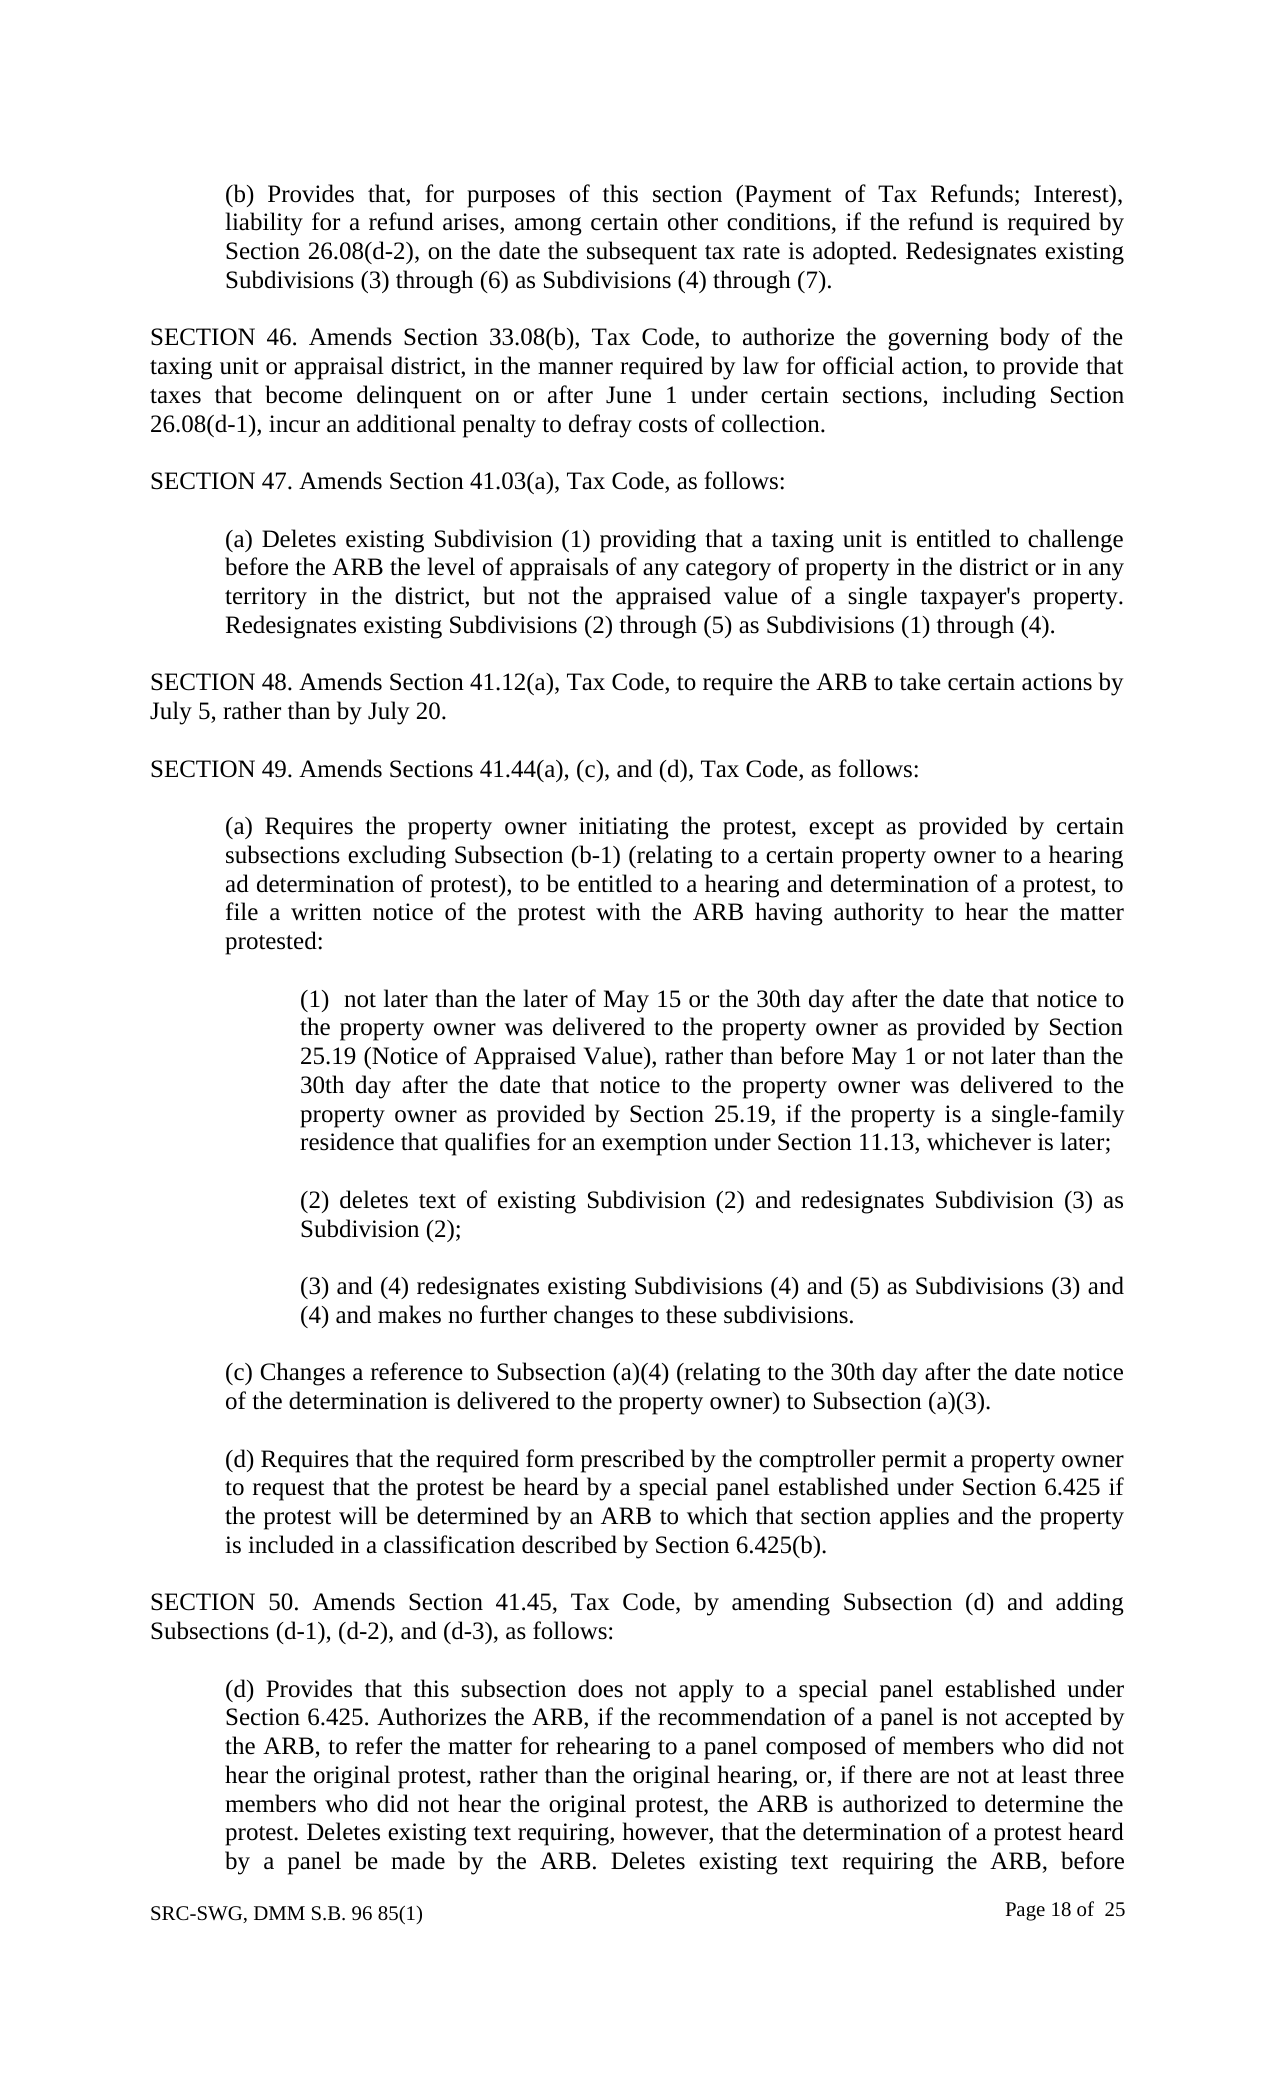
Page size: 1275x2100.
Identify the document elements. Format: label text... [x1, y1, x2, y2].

text SECTION 47. Amends Section 41.03(a), Tax Code, as follows: [150, 466, 1125, 495]
text SECTION 48. Amends Section 41.12(a), Tax Code, to require the ARB to take certain actions by July 5, rather than by July 20. [150, 667, 1125, 725]
text (3) and (4) redesignates existing Subdivisions (4) and (5) as Subdivisions (3) and (4) and makes no further changes to these subdivisions. [300, 1271, 1125, 1329]
text (b) Provides that, for purposes of this section (Payment of Tax Refunds; Interest), liability for a refund arises, among certain other conditions, if the refund is required by Section 26.08(d-2), on the date the subsequent tax rate is adopted. Redesignates existing Subdivisions (3) through (6) as Subdivisions (4) through (7). [225, 179, 1125, 294]
text (a) Requires the property owner initiating the protest, except as provided by certain subsections excluding Subsection (b-1) (relating to a certain property owner to a hearing ad determination of protest), to be entitled to a hearing and determination of a protest, to file a written notice of the protest with the ARB having authority to hear the matter protested: [225, 811, 1125, 955]
text SECTION 50. Amends Section 41.45, Tax Code, by amending Subsection (d) and adding Subsections (d-1), (d-2), and (d-3), as follows: [150, 1587, 1125, 1645]
text (a) Deletes existing Subdivision (1) providing that a taxing unit is entitled to challenge before the ARB the level of appraisals of any category of property in the district or in any territory in the district, but not the appraised value of a single taxpayer's property. Redesignates existing Subdivisions (2) through (5) as Subdivisions (1) through (4). [225, 524, 1125, 639]
text (1) not later than the later of May 15 or the 30th day after the date that notice to the property owner was delivered to the property owner as provided by Section 25.19 (Notice of Appraised Value), rather than before May 1 or not later than the 30th day after the date that notice to the property owner was delivered to the property owner as provided by Section 25.19, if the property is a single-family residence that qualifies for an exemption under Section 11.13, whichever is later; [300, 984, 1125, 1156]
text SECTION 49. Amends Sections 41.44(a), (c), and (d), Tax Code, as follows: [150, 754, 1125, 782]
text SECTION 46. Amends Section 33.08(b), Tax Code, to authorize the governing body of the taxing unit or appraisal district, in the manner required by law for official action, to provide that taxes that become delinquent on or after June 1 under certain sections, including Section 26.08(d-1), incur an additional penalty to defray costs of collection. [150, 322, 1125, 437]
text (d) Requires that the required form prescribed by the comptroller permit a property owner to request that the protest be heard by a special panel established under Section 6.425 if the protest will be determined by an ARB to which that section applies and the property is included in a classification described by Section 6.425(b). [225, 1444, 1125, 1559]
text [225, 1674, 1125, 1875]
text (c) Changes a reference to Subsection (a)(4) (relating to the 30th day after the date notice of the determination is delivered to the property owner) to Subsection (a)(3). [225, 1357, 1125, 1415]
text (2) deletes text of existing Subdivision (2) and redesignates Subdivision (3) as Subdivision (2); [300, 1185, 1125, 1242]
